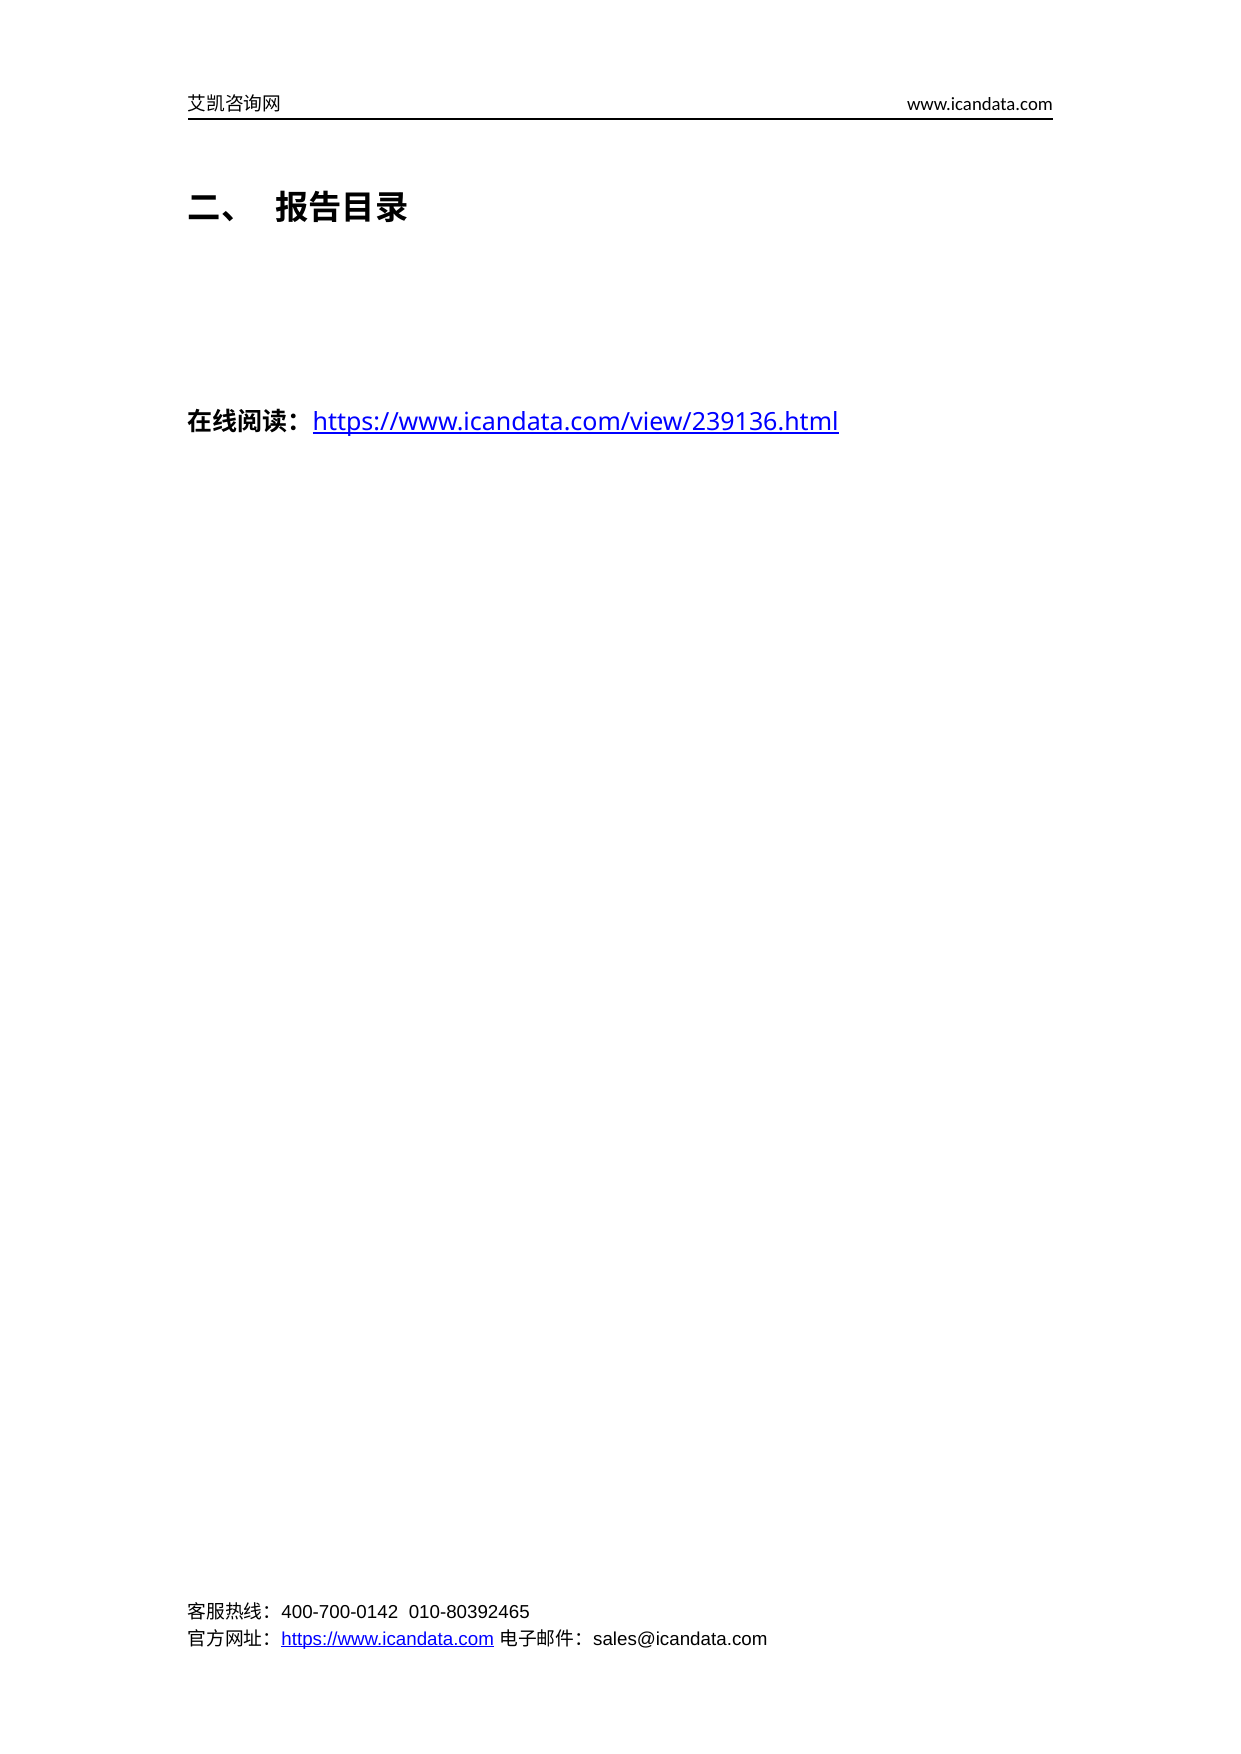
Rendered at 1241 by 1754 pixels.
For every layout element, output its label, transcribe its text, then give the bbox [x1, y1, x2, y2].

text 在线阅读：https://www.icandata.com/view/239136.html [187, 387, 1053, 452]
subtitle 报告目录 [187, 172, 1053, 237]
